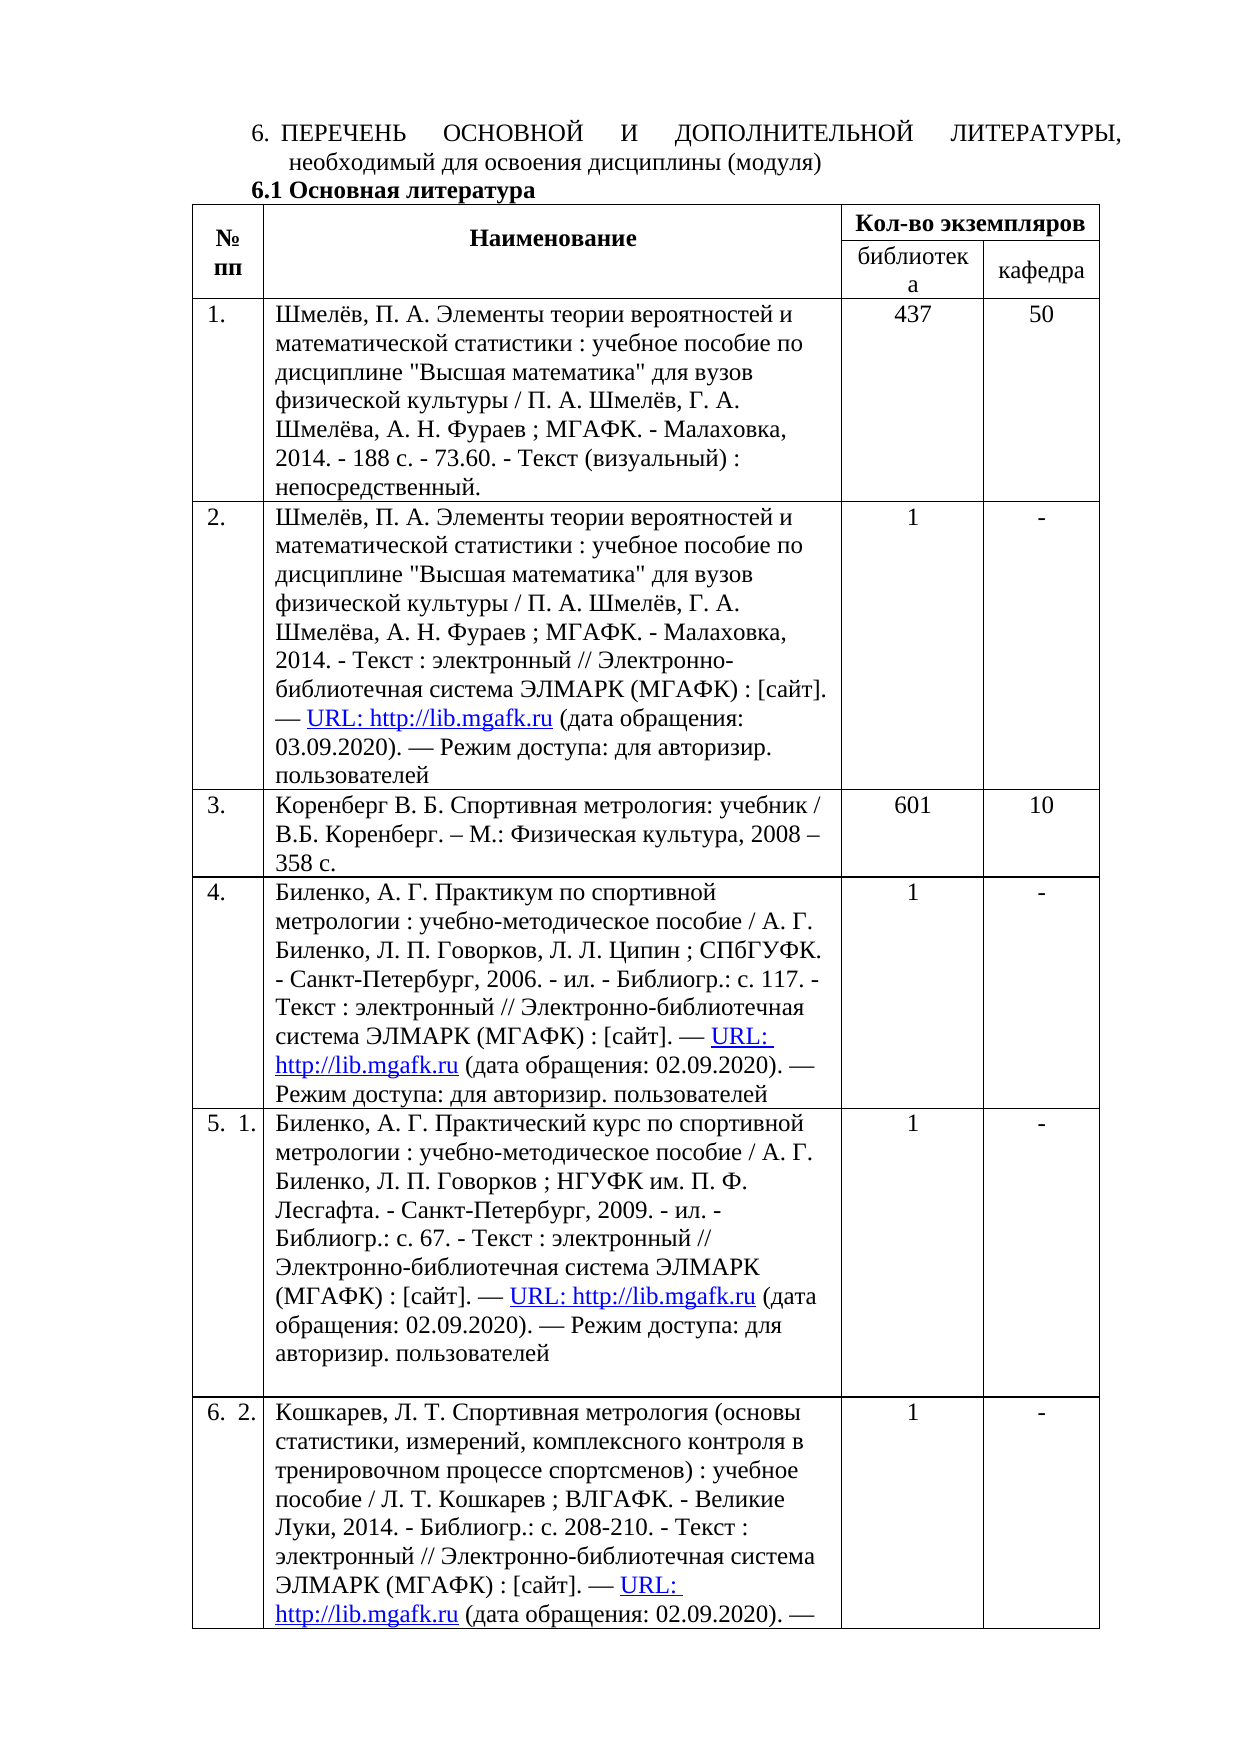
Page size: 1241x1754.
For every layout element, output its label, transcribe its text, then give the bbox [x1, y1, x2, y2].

table_cell 1 [842, 502, 983, 789]
table_cell 601 [842, 790, 983, 876]
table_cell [264, 1398, 841, 1627]
table_cell библиотека [842, 241, 983, 298]
table_cell [193, 1398, 263, 1627]
table_cell [193, 299, 263, 501]
table_cell 437 [842, 299, 983, 501]
table_cell Коренберг В. Б. Спортивная метрология: учебник / В.Б. Коренберг. – М.: Физическая культура, 2008 – 358 с. [264, 790, 841, 876]
table_cell 50 [984, 299, 1099, 501]
text 6.1 Основная литература [251, 176, 1122, 204]
table_header № пп [193, 205, 263, 298]
table_cell - [984, 878, 1099, 1107]
table_cell - [984, 502, 1099, 789]
table_cell - [984, 1398, 1099, 1627]
table_cell Биленко, А. Г. Практикум по спортивной метрологии : учебно-методическое пособие / А. Г. Биленко, Л. П. Говорков, Л. Л. Ципин ; СПбГУФК. - Санкт-Петербург, 2006. - ил. - Библиогр.: с. 117. - Текст : электронный // Электронно-библиотечная система ЭЛМАРК (МГАФК) : [сайт]. — URL: http://lib.mgafk.ru (дата обращения: 02.09.2020). — Режим доступа: для авторизир. пользователей [264, 878, 841, 1107]
table_cell 1 [842, 878, 983, 1107]
list Перечень основной и дополнительной литературы, необходимый для освоения дисциплины (модуля) [251, 118, 1122, 176]
table_cell - [984, 1109, 1099, 1396]
table_cell Шмелёв, П. А. Элементы теории вероятностей и математической статистики : учебное пособие по дисциплине "Высшая математика" для вузов физической культуры / П. А. Шмелёв, Г. А. Шмелёва, А. Н. Фураев ; МГАФК. - Малаховка, 2014. - Текст : электронный // Электронно-библиотечная система ЭЛМАРК (МГАФК) : [сайт]. — URL: http://lib.mgafk.ru (дата обращения: 03.09.2020). — Режим доступа: для авторизир. пользователей [264, 502, 841, 789]
table_header Кол-во экземпляров [842, 205, 1099, 240]
table_cell Биленко, А. Г. Практический курс по спортивной метрологии : учебно-методическое пособие / А. Г. Биленко, Л. П. Говорков ; НГУФК им. П. Ф. Лесгафта. - Санкт-Петербург, 2009. - ил. - Библиогр.: с. 67. - Текст : электронный // Электронно-библиотечная система ЭЛМАРК (МГАФК) : [сайт]. — URL: http://lib.mgafk.ru (дата обращения: 02.09.2020). — Режим доступа: для авторизир. пользователей [264, 1109, 841, 1396]
table_cell 1 [842, 1398, 983, 1627]
table_cell [193, 878, 263, 1107]
table_cell [193, 502, 263, 789]
table_header Наименование [264, 205, 841, 298]
table_cell [193, 1109, 263, 1396]
table_cell 1 [842, 1109, 983, 1396]
table_cell [193, 790, 263, 876]
table_cell 10 [984, 790, 1099, 876]
table_cell кафедра [984, 241, 1099, 298]
table_cell Шмелёв, П. А. Элементы теории вероятностей и математической статистики : учебное пособие по дисциплине "Высшая математика" для вузов физической культуры / П. А. Шмелёв, Г. А. Шмелёва, А. Н. Фураев ; МГАФК. - Малаховка, 2014. - 188 с. - 73.60. - Текст (визуальный) : непосредственный. [264, 299, 841, 501]
